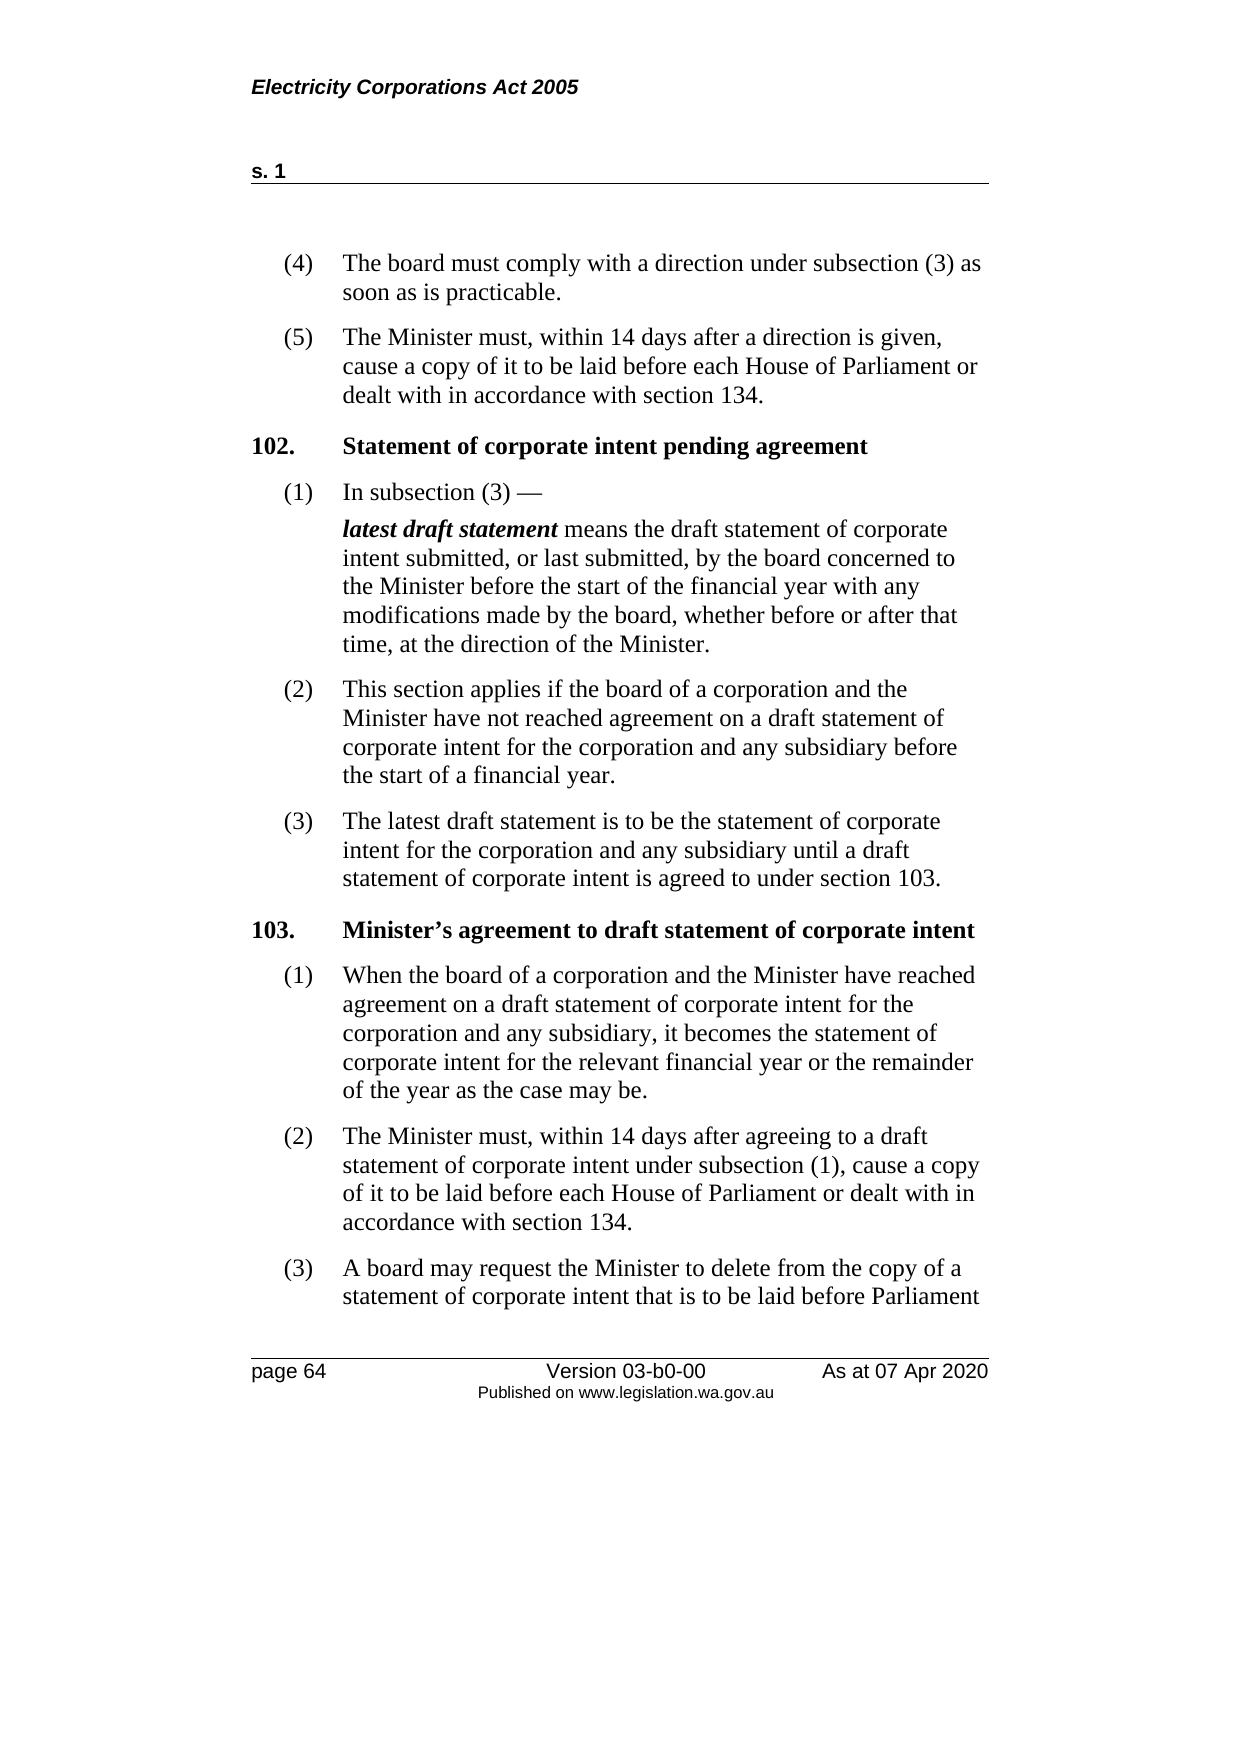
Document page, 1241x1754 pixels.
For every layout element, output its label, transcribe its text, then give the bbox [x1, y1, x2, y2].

text latest draft statement means the draft statement of corporate intent submitted, or last submitted, by the board concerned to the Minister before the start of the financial year with any modifications made by the board, whether before or after that time, at the direction of the Minister. [251, 514, 989, 658]
text (1) In subsection (3) — [251, 477, 989, 506]
text (2) The Minister must, within 14 days after agreeing to a draft statement of corporate intent under subsection (1), cause a copy of it to be laid before each House of Parliament or dealt with in accordance with section 134. [251, 1121, 989, 1236]
subtitle 103. Minister’s agreement to draft statement of corporate intent [251, 915, 989, 944]
text (1) When the board of a corporation and the Minister have reached agreement on a draft statement of corporate intent for the corporation and any subsidiary, it becomes the statement of corporate intent for the relevant financial year or the remainder of the year as the case may be. [251, 961, 989, 1104]
subtitle 102. Statement of corporate intent pending agreement [251, 431, 989, 460]
text (4) The board must comply with a direction under subsection (3) as soon as is practicable. [251, 248, 989, 306]
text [251, 1253, 989, 1310]
text (3) The latest draft statement is to be the statement of corporate intent for the corporation and any subsidiary until a draft statement of corporate intent is agreed to under section 103. [251, 806, 989, 892]
text (5) The Minister must, within 14 days after a direction is given, cause a copy of it to be laid before each House of Parliament or dealt with in accordance with section 134. [251, 322, 989, 408]
text (2) This section applies if the board of a corporation and the Minister have not reached agreement on a draft statement of corporate intent for the corporation and any subsidiary before the start of a financial year. [251, 674, 989, 789]
